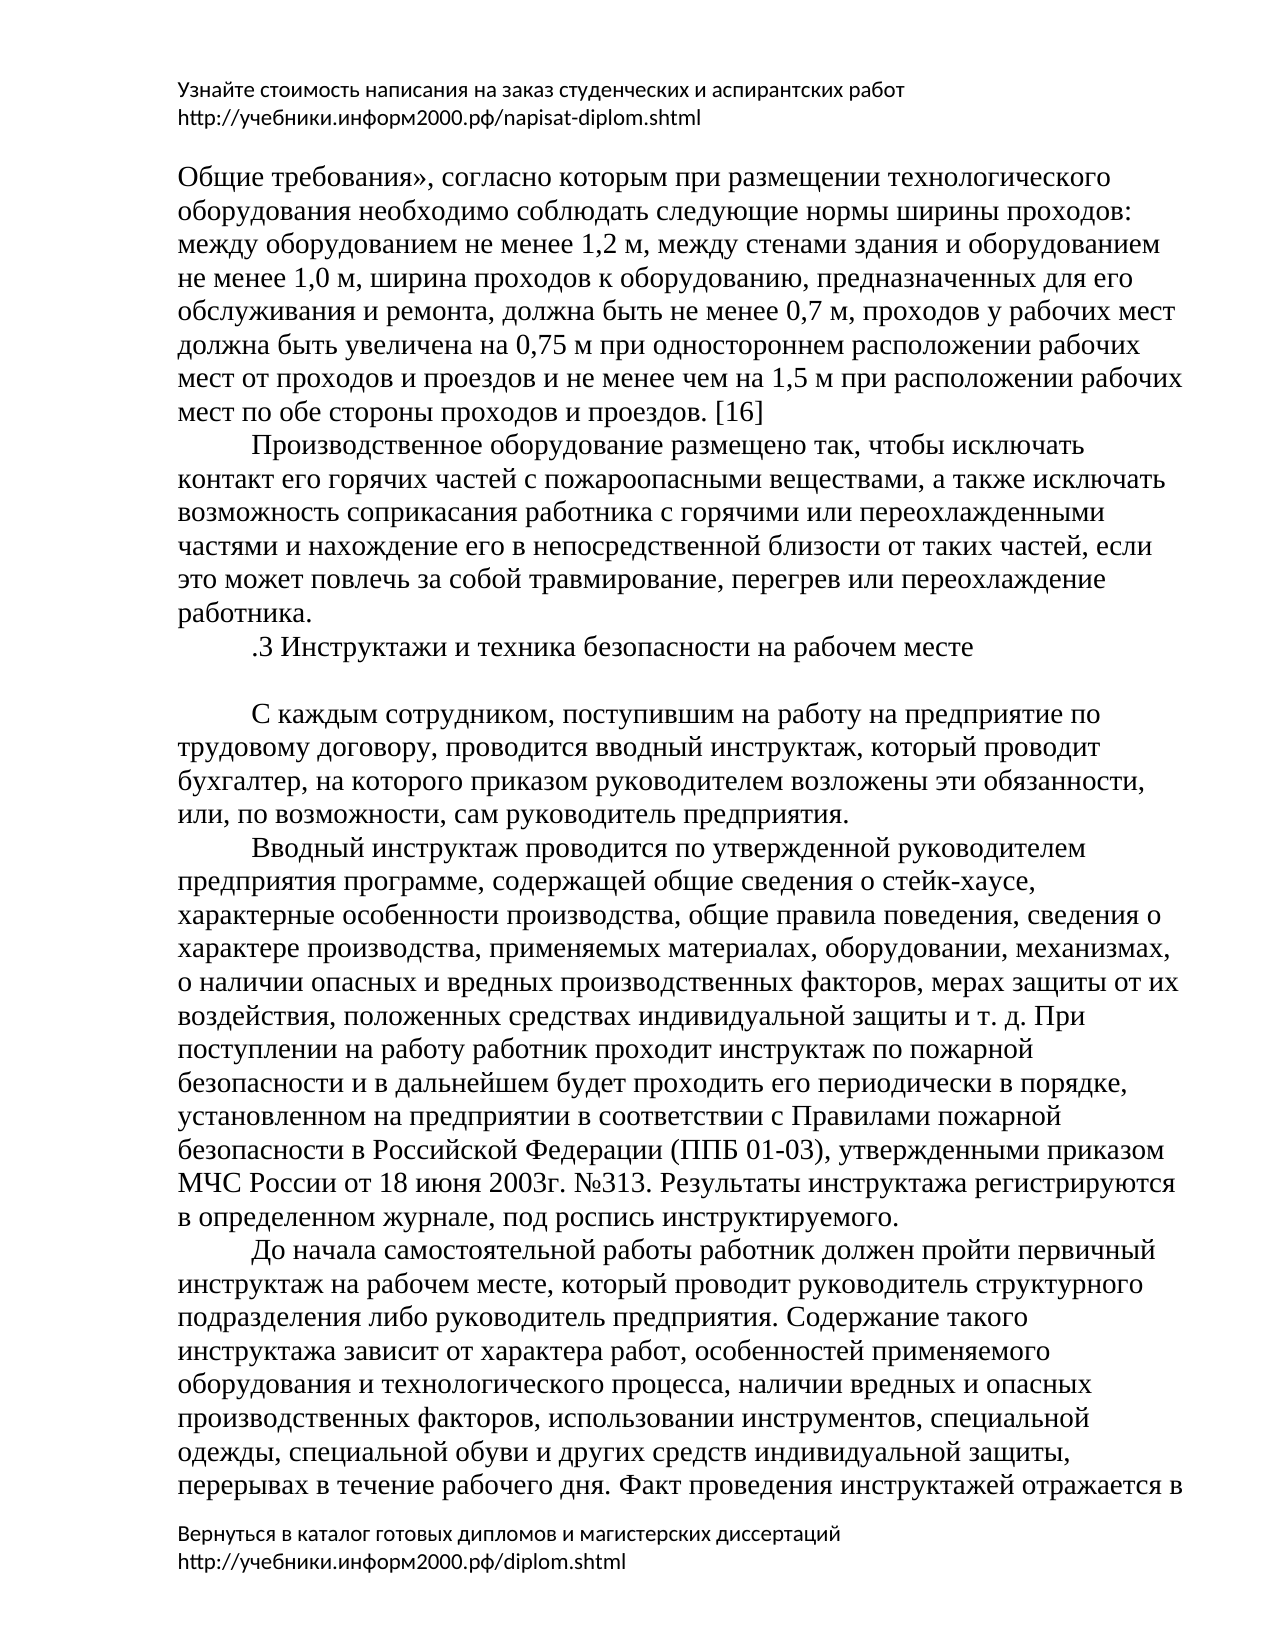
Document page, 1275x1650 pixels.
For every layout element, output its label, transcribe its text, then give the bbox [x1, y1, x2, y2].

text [177, 1232, 1186, 1501]
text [177, 159, 1186, 427]
text Производственное оборудование размещено так, чтобы исключать контакт его горячих частей с пожароопасными веществами, а также исключать возможность соприкасания работника с горячими или переохлажденными частями и нахождение его в непосредственной близости от таких частей, если это может повлечь за собой травмирование, перегрев или переохлаждение работника. [177, 427, 1186, 629]
text С каждым сотрудником, поступившим на работу на предприятие по трудовому договору, проводится вводный инструктаж, который проводит бухгалтер, на которого приказом руководителем возложены эти обязанности, или, по возможности, сам руководитель предприятия. [177, 696, 1186, 830]
text .3 Инструктажи и техника безопасности на рабочем месте [177, 629, 1186, 662]
text Вводный инструктаж проводится по утвержденной руководителем предприятия программе, содержащей общие сведения о стейк-хаусе, характерные особенности производства, общие правила поведения, сведения о характере производства, применяемых материалах, оборудовании, механизмах, о наличии опасных и вредных производственных факторов, мерах защиты от их воздействия, положенных средствах индивидуальной защиты и т. д. При поступлении на работу работник проходит инструктаж по пожарной безопасности и в дальнейшем будет проходить его периодически в порядке, установленном на предприятии в соответствии с Правилами пожарной безопасности в Российской Федерации (ППБ 01-03), утвержденными приказом МЧС России от 18 июня 2003г. №313. Результаты инструктажа регистрируются в определенном журнале, под роспись инструктируемого. [177, 830, 1186, 1232]
